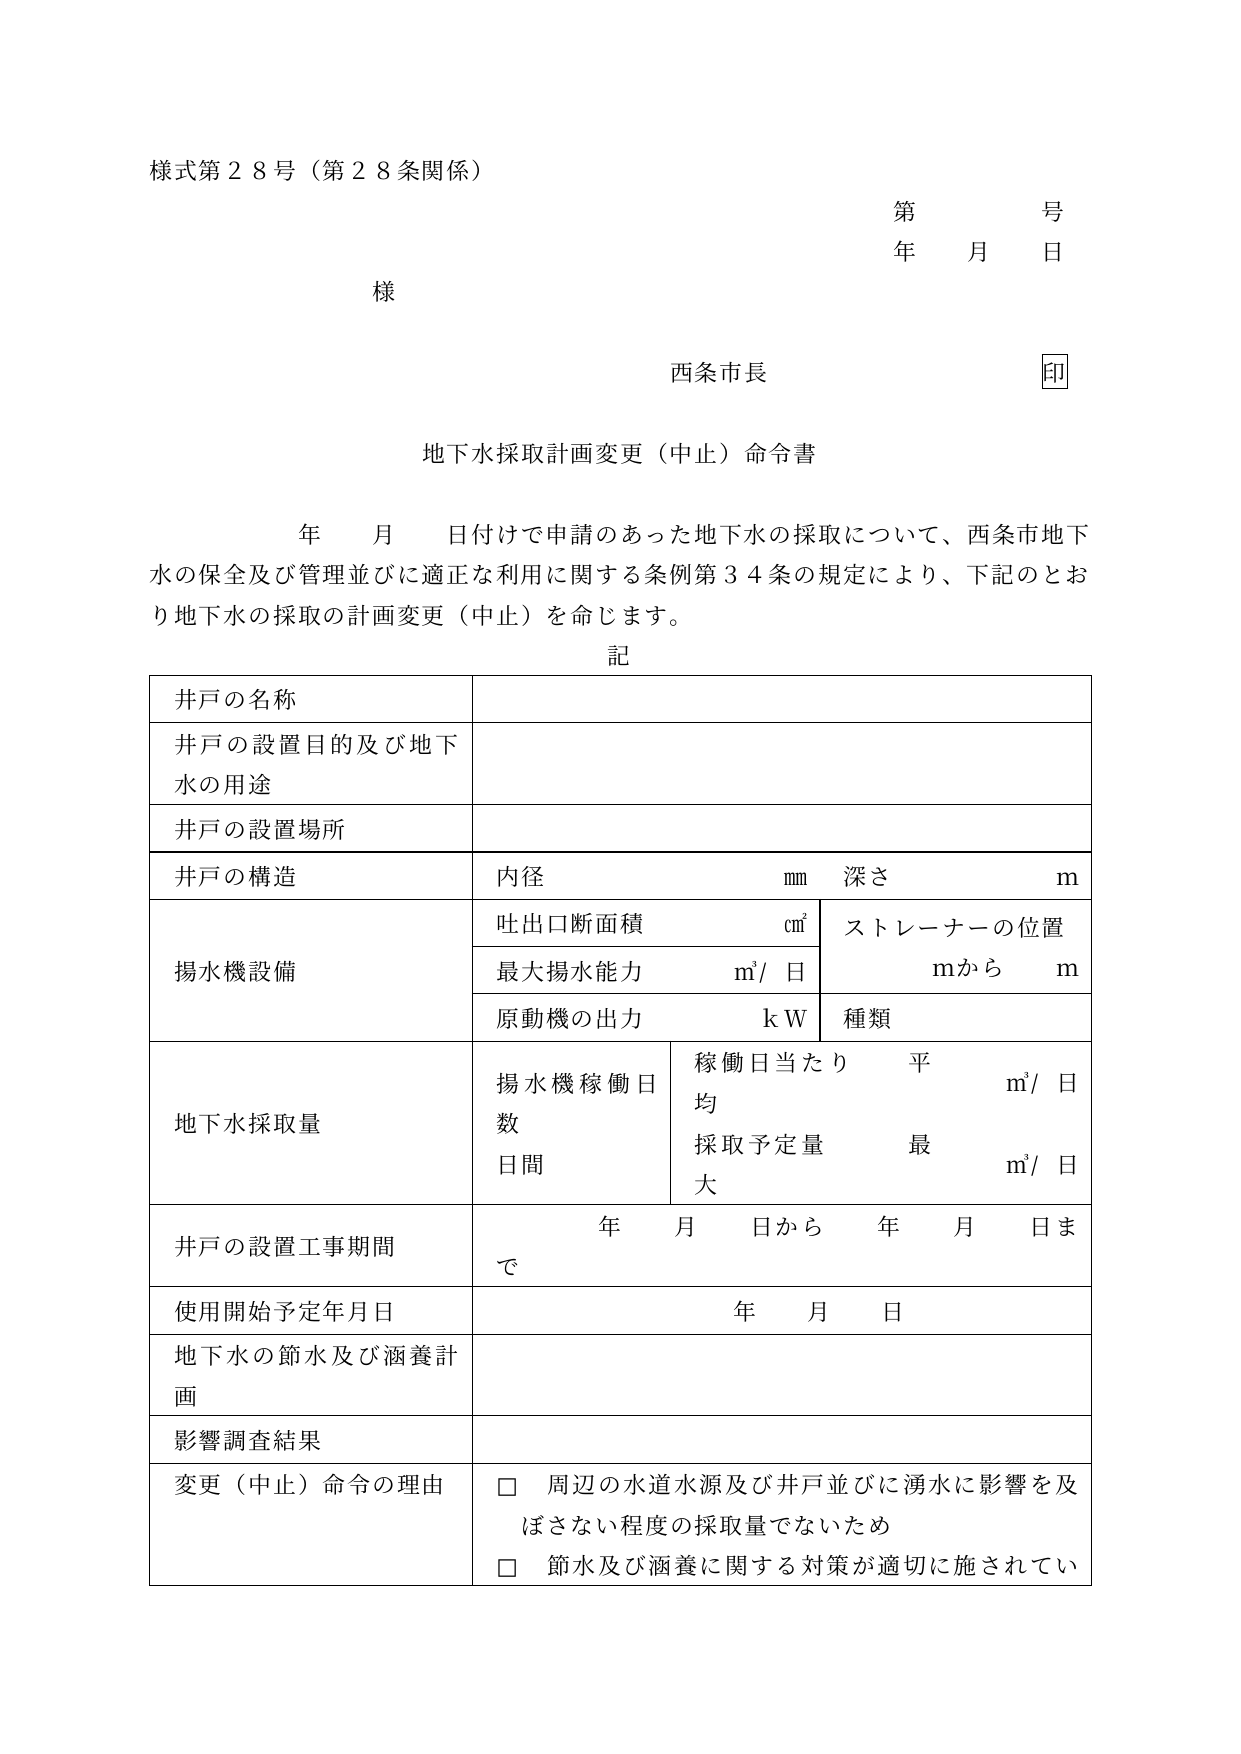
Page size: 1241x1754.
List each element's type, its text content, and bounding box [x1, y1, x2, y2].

table_cell 稼働日当たり 平均 [671, 1042, 944, 1122]
table_header 井戸の名称 [150, 676, 472, 722]
text 記 [149, 634, 1091, 675]
table_cell 採取予定量 最大 [671, 1123, 944, 1204]
table_cell 年 月 日から 年 月 日まで [473, 1205, 1091, 1286]
table_cell 原動機の出力 [473, 994, 671, 1041]
table_cell 揚水機設備 [150, 900, 472, 1041]
table_cell 使用開始予定年月日 [150, 1287, 472, 1333]
table_cell 地下水採取量 [150, 1042, 472, 1204]
table_cell 吐出口断面積 [473, 900, 671, 946]
table_header [473, 676, 1091, 722]
table_cell [473, 1416, 1091, 1463]
table_cell [473, 723, 1091, 804]
table_cell 変更（中止）命令の理由 [150, 1464, 472, 1585]
text 年 月 日付けで申請のあった地下水の採取について、西条市地下水の保全及び管理並びに適正な利用に関する条例第３４条の規定により、下記のとおり地下水の採取の計画変更（中止）を命じます。 [149, 513, 1091, 634]
table_cell ㎜ [671, 853, 820, 899]
text 様 [174, 271, 1091, 311]
table_cell ストレーナーの位置 ｍから ｍ [821, 900, 1091, 993]
table_cell ㎥/日 [944, 1123, 1091, 1204]
table_cell 年 月 日 [473, 1287, 1091, 1333]
table_cell 井戸の構造 [150, 853, 472, 899]
table_cell ㎠ [671, 900, 819, 946]
text 様式第２８号（第２８条関係） [149, 149, 1091, 190]
table_cell 最大揚水能力 [473, 947, 671, 993]
table_cell [473, 805, 1091, 851]
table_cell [473, 1464, 1091, 1585]
table_cell 影響調査結果 [150, 1416, 472, 1463]
table_cell ｋＷ [671, 994, 819, 1041]
text 地下水採取計画変更（中止）命令書 [149, 432, 1091, 473]
text 西条市長 印 [646, 352, 1091, 392]
table_cell ㎥/日 [671, 947, 819, 993]
table_cell 揚水機稼働日数 日間 [473, 1042, 670, 1204]
text 年 月 日 [149, 230, 1066, 271]
table_cell 深さ [820, 853, 944, 899]
table_cell 種類 [821, 994, 1091, 1041]
table_cell 井戸の設置目的及び地下水の用途 [150, 723, 472, 804]
table_cell 内径 [473, 853, 671, 899]
table_cell ㎥/日 [944, 1042, 1091, 1122]
table_cell ｍ [944, 853, 1091, 899]
table_cell 井戸の設置場所 [150, 805, 472, 851]
text 第 号 [149, 190, 1066, 230]
table_cell 地下水の節水及び涵養計画 [150, 1335, 472, 1415]
table_cell [473, 1335, 1091, 1415]
table_cell 井戸の設置工事期間 [150, 1205, 472, 1286]
